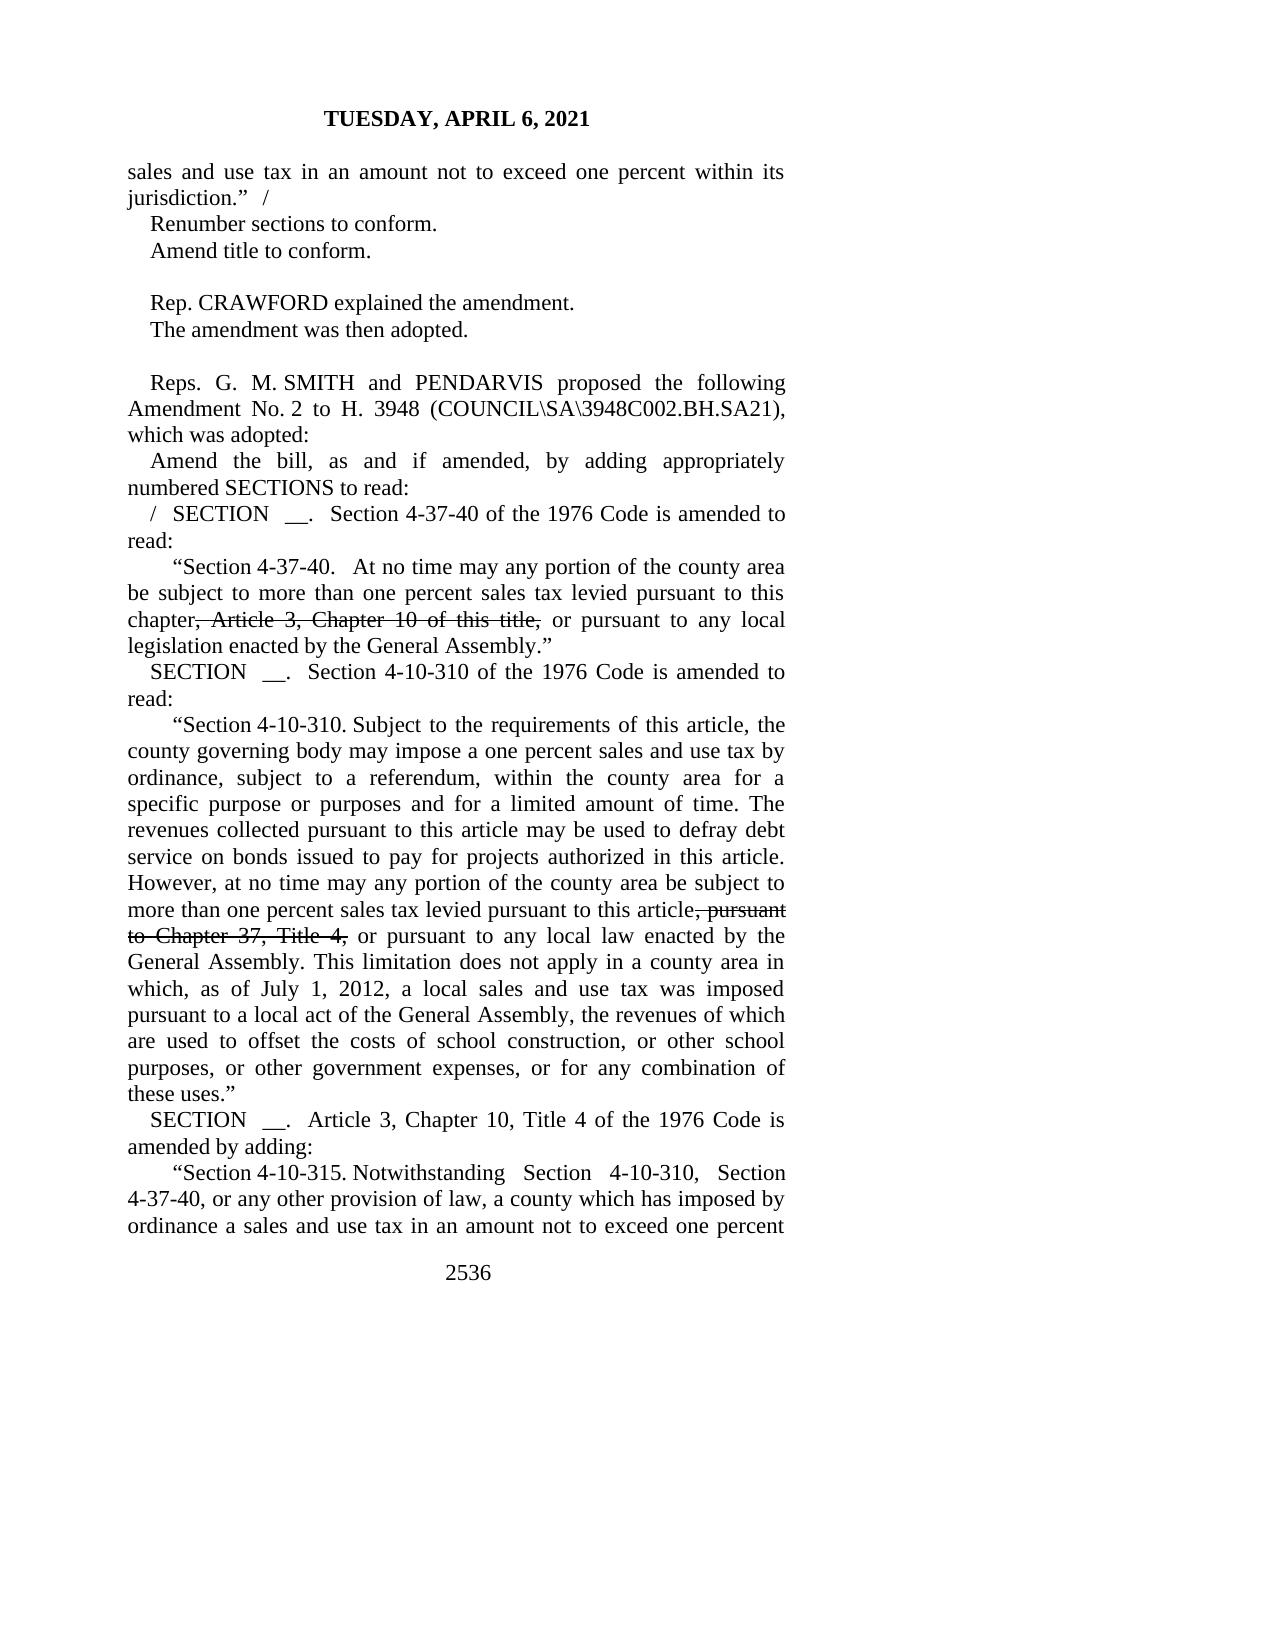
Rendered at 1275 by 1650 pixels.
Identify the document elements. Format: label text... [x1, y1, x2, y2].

text Rep. CRAWFORD explained the amendment. [127, 289, 786, 316]
text “Section 4-10-310. Subject to the requirements of this article, the county governing body may impose a one percent sales and use tax by ordinance, subject to a referendum, within the county area for a specific purpose or purposes and for a limited amount of time. The revenues collected pursuant to this article may be used to defray debt service on bonds issued to pay for projects authorized in this article. However, at no time may any portion of the county area be subject to more than one percent sales tax levied pursuant to this article, pursuant to Chapter 37, Title 4, or pursuant to any local law enacted by the General Assembly. This limitation does not apply in a county area in which, as of July 1, 2012, a local sales and use tax was imposed pursuant to a local act of the General Assembly, the revenues of which are used to offset the costs of school construction, or other school purposes, or other government expenses, or for any combination of these uses.” [127, 711, 786, 1106]
text Amend title to conform. [127, 237, 786, 263]
text Amend the bill, as and if amended, by adding appropriately numbered SECTIONS to read: [127, 448, 786, 500]
text SECTION __. Section 4-10-310 of the 1976 Code is amended to read: [127, 658, 786, 711]
text The amendment was then adopted. [127, 316, 786, 342]
text “Section 4-37-40. At no time may any portion of the county area be subject to more than one percent sales tax levied pursuant to this chapter, Article 3, Chapter 10 of this title, or pursuant to any local legislation enacted by the General Assembly.” [127, 553, 786, 658]
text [127, 1159, 786, 1238]
text Reps. G. M. SMITH and PENDARVIS proposed the following Amendment No. 2 to H. 3948 (COUNCIL\SA\3948C002.BH.SA21), which was adopted: [127, 368, 786, 448]
text Renumber sections to conform. [127, 210, 786, 237]
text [127, 158, 786, 210]
text SECTION __. Article 3, Chapter 10, Title 4 of the 1976 Code is amended by adding: [127, 1106, 786, 1159]
text / SECTION __. Section 4-37-40 of the 1976 Code is amended to read: [127, 500, 786, 553]
